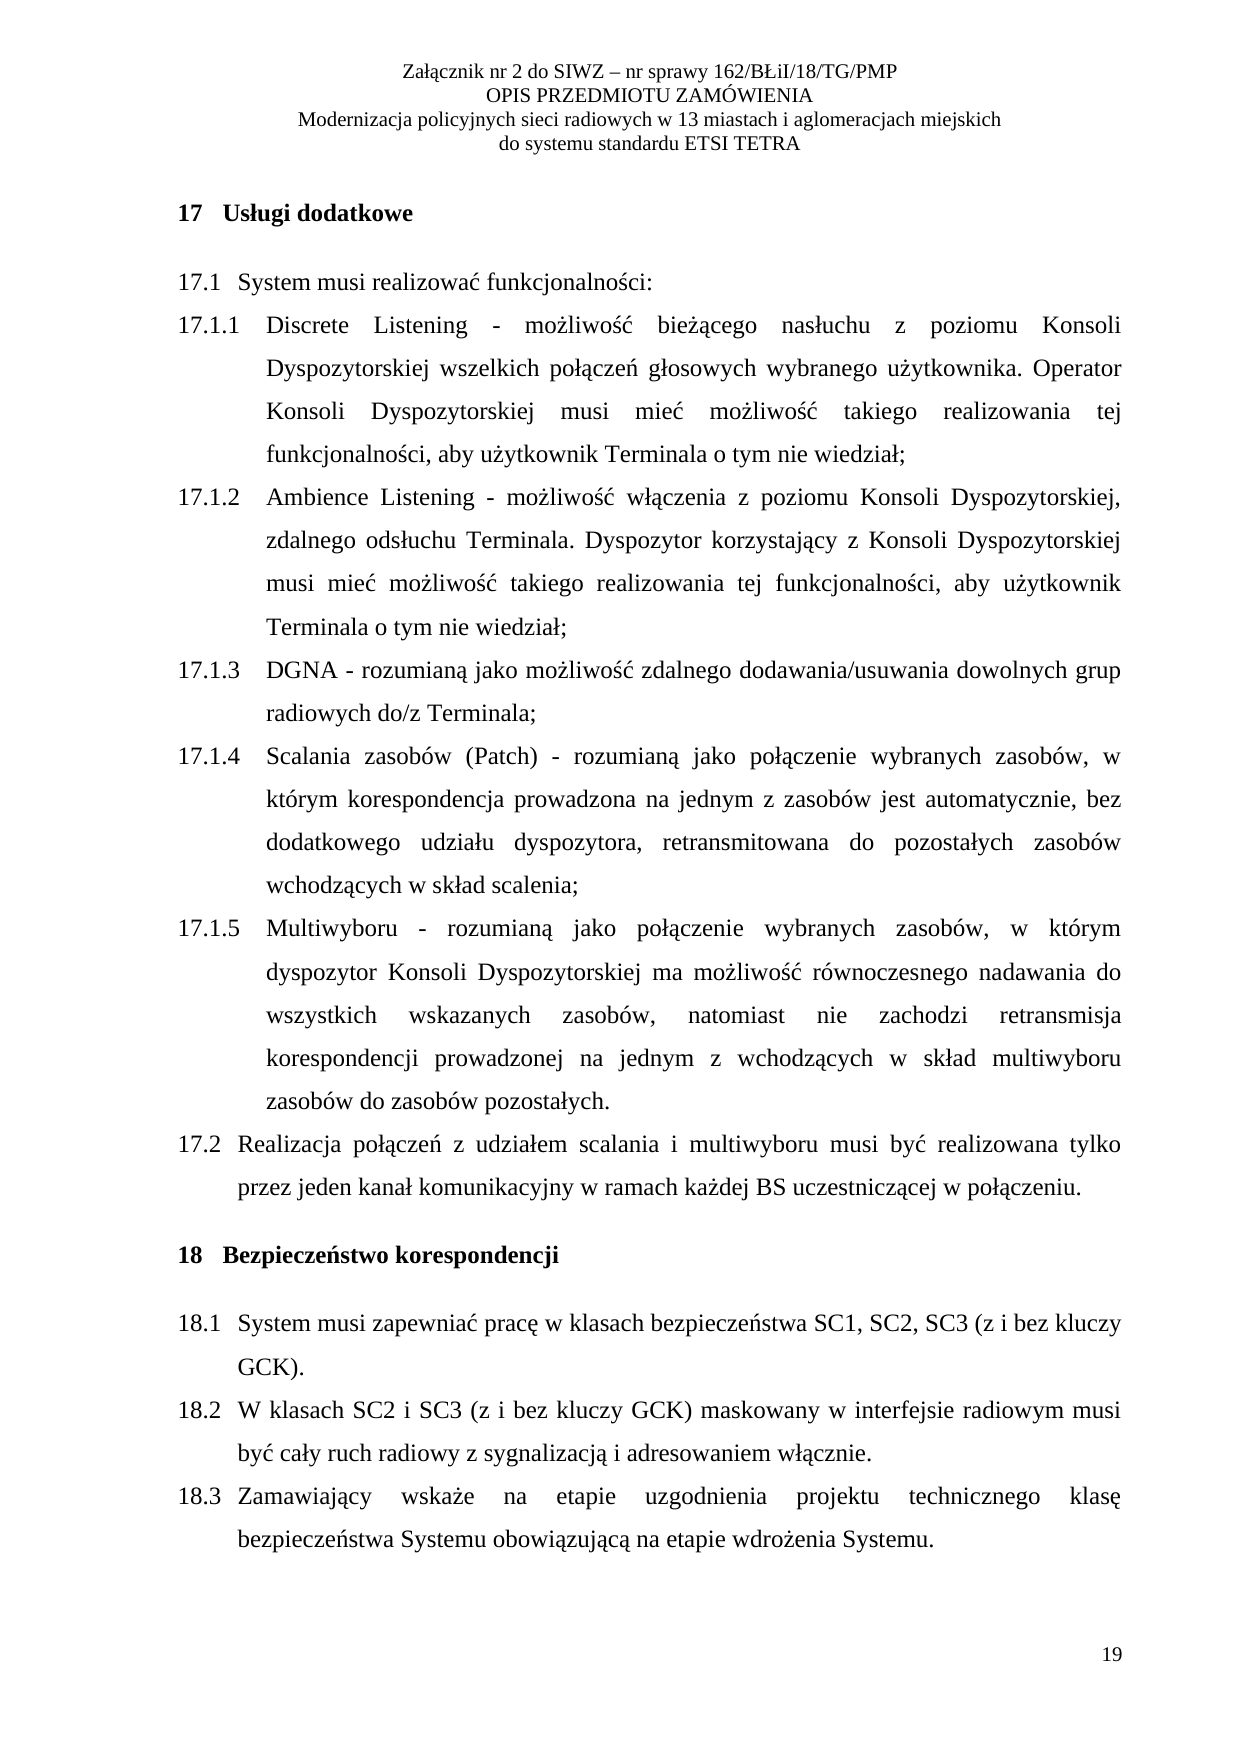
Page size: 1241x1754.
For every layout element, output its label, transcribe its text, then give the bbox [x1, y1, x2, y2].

subtitle System musi realizować funkcjonalności: [177, 267, 1122, 295]
subtitle Multiwyboru - rozumianą jako połączenie wybranych zasobów, w którym dyspozytor Konsoli Dyspozytorskiej ma możliwość równoczesnego nadawania do wszystkich wskazanych zasobów, natomiast nie zachodzi retransmisja korespondencji prowadzonej na jednym z wchodzących w skład multiwyboru zasobów do zasobów pozostałych. [177, 913, 1122, 1115]
subtitle Bezpieczeństwo korespondencji [177, 1240, 1122, 1269]
subtitle Discrete Listening - możliwość bieżącego nasłuchu z poziomu Konsoli Dyspozytorskiej wszelkich połączeń głosowych wybranego użytkownika. Operator Konsoli Dyspozytorskiej musi mieć możliwość takiego realizowania tej funkcjonalności, aby użytkownik Terminala o tym nie wiedział; [177, 310, 1122, 468]
subtitle DGNA - rozumianą jako możliwość zdalnego dodawania/usuwania dowolnych grup radiowych do/z Terminala; [177, 655, 1122, 727]
subtitle Realizacja połączeń z udziałem scalania i multiwyboru musi być realizowana tylko przez jeden kanał komunikacyjny w ramach każdej BS uczestniczącej w połączeniu. [177, 1129, 1122, 1201]
subtitle W klasach SC2 i SC3 (z i bez kluczy GCK) maskowany w interfejsie radiowym musi być cały ruch radiowy z sygnalizacją i adresowaniem włącznie. [177, 1395, 1122, 1467]
subtitle System musi zapewniać pracę w klasach bezpieczeństwa SC1, SC2, SC3 (z i bez kluczy GCK). [177, 1308, 1122, 1380]
subtitle Zamawiający wskaże na etapie uzgodnienia projektu technicznego klasę bezpieczeństwa Systemu obowiązującą na etapie wdrożenia Systemu. [177, 1481, 1122, 1553]
subtitle Scalania zasobów (Patch) - rozumianą jako połączenie wybranych zasobów, w którym korespondencja prowadzona na jednym z zasobów jest automatycznie, bez dodatkowego udziału dyspozytora, retransmitowana do pozostałych zasobów wchodzących w skład scalenia; [177, 741, 1122, 899]
subtitle Ambience Listening - możliwość włączenia z poziomu Konsoli Dyspozytorskiej, zdalnego odsłuchu Terminala. Dyspozytor korzystający z Konsoli Dyspozytorskiej musi mieć możliwość takiego realizowania tej funkcjonalności, aby użytkownik Terminala o tym nie wiedział; [177, 482, 1122, 640]
subtitle Usługi dodatkowe [177, 198, 1122, 227]
